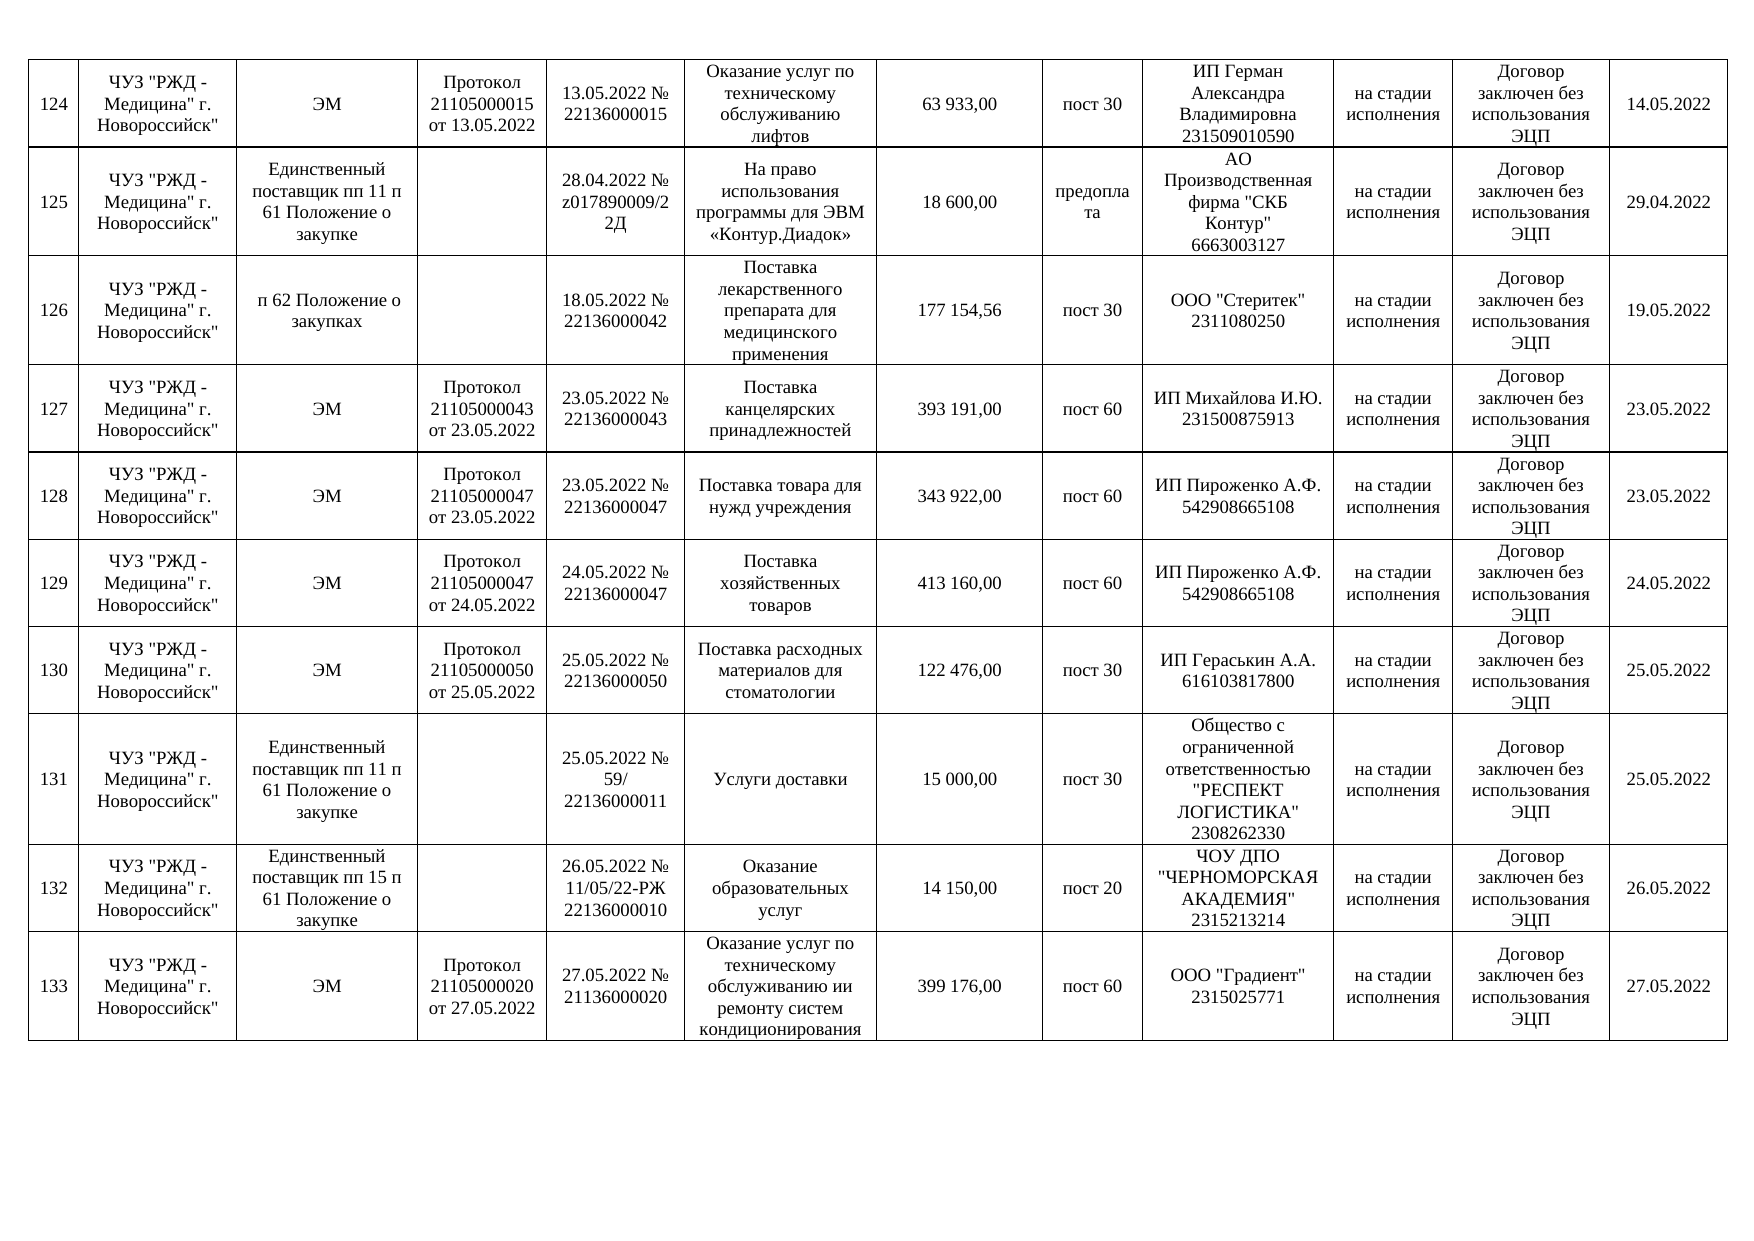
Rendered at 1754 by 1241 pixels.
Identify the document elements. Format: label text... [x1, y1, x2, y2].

table_cell Единственный поставщик пп 11 п 61 Положение о закупке [237, 714, 417, 844]
table_cell 26.05.2022 [1610, 845, 1727, 931]
table_cell ЧУЗ "РЖД - Медицина" г. Новороссийск" [79, 453, 236, 539]
table_cell Оказание образовательных услуг [685, 845, 876, 931]
table_cell 343 922,00 [877, 453, 1042, 539]
table_cell 23.05.2022 [1610, 453, 1727, 539]
table_cell 125 [29, 148, 78, 255]
table_cell Договор заключен без использования ЭЦП [1453, 932, 1609, 1040]
table_cell 127 [29, 365, 78, 451]
table_cell 130 [29, 627, 78, 713]
table_cell 131 [29, 714, 78, 844]
table_cell ЧУЗ "РЖД - Медицина" г. Новороссийск" [79, 627, 236, 713]
table_cell ЧУЗ "РЖД - Медицина" г. Новороссийск" [79, 540, 236, 626]
table_cell 18.05.2022 № 22136000042 [547, 256, 684, 364]
table_cell Договор заключен без использования ЭЦП [1453, 256, 1609, 364]
table_cell 129 [29, 540, 78, 626]
table_cell предоплата [1043, 148, 1142, 255]
table_cell ИП Пироженко А.Ф. 542908665108 [1143, 540, 1333, 626]
table_cell ЭМ [237, 453, 417, 539]
table_cell пост 30 [1043, 60, 1142, 146]
table_cell 14.05.2022 [1610, 60, 1727, 146]
table_cell ЭМ [237, 627, 417, 713]
table_cell на стадии исполнения [1334, 256, 1452, 364]
table_cell [418, 148, 546, 255]
table_cell ЧУЗ "РЖД - Медицина" г. Новороссийск" [79, 845, 236, 931]
table_cell ИП Пироженко А.Ф. 542908665108 [1143, 453, 1333, 539]
table_cell 13.05.2022 № 22136000015 [547, 60, 684, 146]
table_cell Договор заключен без использования ЭЦП [1453, 714, 1609, 844]
table_cell Договор заключен без использования ЭЦП [1453, 148, 1609, 255]
table_cell ООО "Градиент" 2315025771 [1143, 932, 1333, 1040]
table_cell [418, 845, 546, 931]
table_cell 63 933,00 [877, 60, 1042, 146]
table_cell Договор заключен без использования ЭЦП [1453, 365, 1609, 451]
table_cell на стадии исполнения [1334, 714, 1452, 844]
table_cell 132 [29, 845, 78, 931]
table_cell на стадии исполнения [1334, 627, 1452, 713]
table_cell 413 160,00 [877, 540, 1042, 626]
table_cell 14 150,00 [877, 845, 1042, 931]
table_cell 27.05.2022 № 21136000020 [547, 932, 684, 1040]
table_cell 25.05.2022 № 22136000050 [547, 627, 684, 713]
table_cell Единственный поставщик пп 11 п 61 Положение о закупке [237, 148, 417, 255]
table_cell ИП Михайлова И.Ю. 231500875913 [1143, 365, 1333, 451]
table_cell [1334, 60, 1452, 146]
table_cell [1453, 60, 1609, 146]
table_cell на стадии исполнения [1334, 453, 1452, 539]
table_cell пост 30 [1043, 256, 1142, 364]
table_cell на стадии исполнения [1334, 365, 1452, 451]
table_cell пост 60 [1043, 540, 1142, 626]
table_cell Поставка товара для нужд учреждения [685, 453, 876, 539]
table_cell Договор заключен без использования ЭЦП [1453, 845, 1609, 931]
table_cell 24.05.2022 № 22136000047 [547, 540, 684, 626]
table_cell на стадии исполнения [1334, 540, 1452, 626]
table_cell ЧУЗ "РЖД - Медицина" г. Новороссийск" [79, 714, 236, 844]
table_cell пост 60 [1043, 932, 1142, 1040]
table_cell пост 20 [1043, 845, 1142, 931]
table_cell ЭМ [237, 60, 417, 146]
table_cell на стадии исполнения [1334, 845, 1452, 931]
table_cell 128 [29, 453, 78, 539]
table_cell 399 176,00 [877, 932, 1042, 1040]
table_cell 122 476,00 [877, 627, 1042, 713]
table_cell 19.05.2022 [1610, 256, 1727, 364]
table_cell Оказание услуг по техническому обслуживанию ии ремонту систем кондиционирования [685, 932, 876, 1040]
table_cell 15 000,00 [877, 714, 1042, 844]
table_cell 25.05.2022 [1610, 627, 1727, 713]
table_cell 26.05.2022 № 11/05/22-РЖ 22136000010 [547, 845, 684, 931]
table_cell Протокол 21105000043 от 23.05.2022 [418, 365, 546, 451]
table_cell 18 600,00 [877, 148, 1042, 255]
table_cell ЧУЗ "РЖД - Медицина" г. Новороссийск" [79, 256, 236, 364]
table_cell Протокол 21105000047 от 24.05.2022 [418, 540, 546, 626]
table_cell 27.05.2022 [1610, 932, 1727, 1040]
table_cell 133 [29, 932, 78, 1040]
table_cell Оказание услуг по техническому обслуживанию лифтов [685, 60, 876, 146]
table_cell 23.05.2022 № 22136000047 [547, 453, 684, 539]
table_cell На право использования программы для ЭВМ «Контур.Диадок» [685, 148, 876, 255]
table_cell Общество с ограниченной ответственностью "РЕСПЕКТ ЛОГИСТИКА" 2308262330 [1143, 714, 1333, 844]
table_cell 23.05.2022 № 22136000043 [547, 365, 684, 451]
table_cell Поставка канцелярских принадлежностей [685, 365, 876, 451]
table_cell Поставка лекарственного препарата для медицинского применения [685, 256, 876, 364]
table_cell ИП Герман Александра Владимировна 231509010590 [1143, 60, 1333, 146]
table_cell 29.04.2022 [1610, 148, 1727, 255]
table_cell Договор заключен без использования ЭЦП [1453, 540, 1609, 626]
table_cell 25.05.2022 [1610, 714, 1727, 844]
table_cell ЧОУ ДПО "ЧЕРНОМОРСКАЯ АКАДЕМИЯ" 2315213214 [1143, 845, 1333, 931]
table_cell п 62 Положение о закупках [237, 256, 417, 364]
table_cell 28.04.2022 № z017890009/22Д [547, 148, 684, 255]
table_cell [79, 60, 236, 146]
table_cell Договор заключен без использования ЭЦП [1453, 453, 1609, 539]
table_cell Поставка расходных материалов для стоматологии [685, 627, 876, 713]
table_cell 124 [29, 60, 78, 146]
table_cell ООО "Стеритек" 2311080250 [1143, 256, 1333, 364]
table_cell 25.05.2022 № 59/ 22136000011 [547, 714, 684, 844]
table_cell Единственный поставщик пп 15 п 61 Положение о закупке [237, 845, 417, 931]
table_cell [418, 714, 546, 844]
table_cell ИП Гераськин А.А. 616103817800 [1143, 627, 1333, 713]
table_cell ЭМ [237, 932, 417, 1040]
table_cell пост 30 [1043, 714, 1142, 844]
table_cell на стадии исполнения [1334, 932, 1452, 1040]
table_cell пост 30 [1043, 627, 1142, 713]
table_cell ЧУЗ "РЖД - Медицина" г. Новороссийск" [79, 932, 236, 1040]
table_cell 126 [29, 256, 78, 364]
table_cell 393 191,00 [877, 365, 1042, 451]
table_cell пост 60 [1043, 365, 1142, 451]
table_cell Услуги доставки [685, 714, 876, 844]
table_cell Поставка хозяйственных товаров [685, 540, 876, 626]
table_cell пост 60 [1043, 453, 1142, 539]
table_cell ЧУЗ "РЖД - Медицина" г. Новороссийск" [79, 148, 236, 255]
table_cell АО Производственная фирма "СКБ Контур" 6663003127 [1143, 148, 1333, 255]
table_cell Договор заключен без использования ЭЦП [1453, 627, 1609, 713]
table_cell ЧУЗ "РЖД - Медицина" г. Новороссийск" [79, 365, 236, 451]
table_cell 24.05.2022 [1610, 540, 1727, 626]
table_cell ЭМ [237, 365, 417, 451]
table_cell ЭМ [237, 540, 417, 626]
table_cell 23.05.2022 [1610, 365, 1727, 451]
table_cell [418, 256, 546, 364]
table_cell Протокол 21105000047 от 23.05.2022 [418, 453, 546, 539]
table_cell Протокол 21105000020 от 27.05.2022 [418, 932, 546, 1040]
table_cell Протокол 21105000050 от 25.05.2022 [418, 627, 546, 713]
table_cell 177 154,56 [877, 256, 1042, 364]
table_cell на стадии исполнения [1334, 148, 1452, 255]
table_cell Протокол 21105000015 от 13.05.2022 [418, 60, 546, 146]
